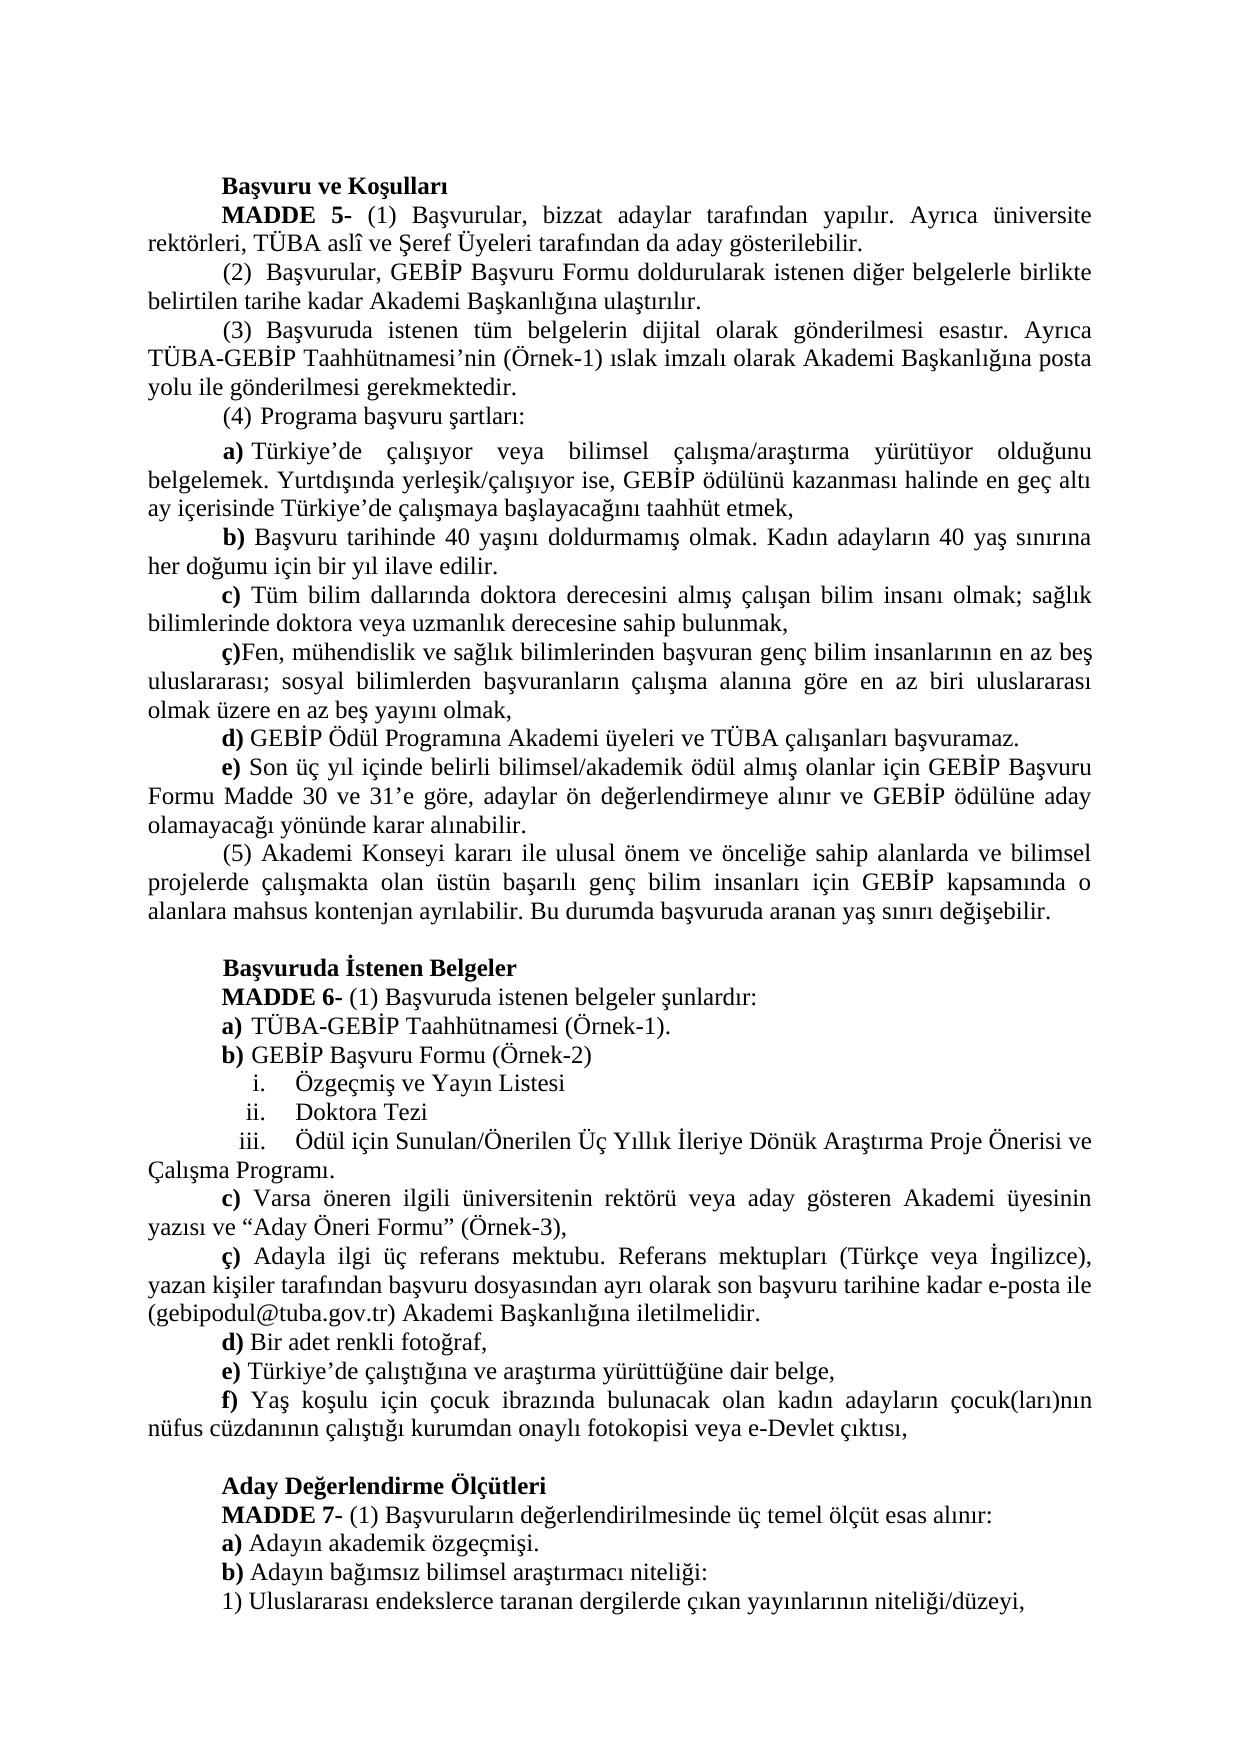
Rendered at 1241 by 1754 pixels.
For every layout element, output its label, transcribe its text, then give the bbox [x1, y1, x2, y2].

text a) Adayın akademik özgeçmişi. [148, 1528, 1093, 1557]
list Başvuruda istenen tüm belgelerin dijital olarak gönderilmesi esastır. Ayrıca TÜBA-GEBİP Taahhütnamesi’nin (Örnek-1) ıslak imzalı olarak Akademi Başkanlığına posta yolu ile gönderilmesi gerekmektedir. [148, 315, 1093, 401]
list (5) Akademi Konseyi kararı ile ulusal önem ve önceliğe sahip alanlarda ve bilimsel projelerde çalışmakta olan üstün başarılı genç bilim insanları için GEBİP kapsamında o alanlara mahsus kontenjan ayrılabilir. Bu durumda başvuruda aranan yaş sınırı değişebilir. [148, 838, 1093, 925]
list Başvurular, GEBİP Başvuru Formu doldurularak istenen diğer belgelerle birlikte belirtilen tarihe kadar Akademi Başkanlığına ulaştırılır. [148, 257, 1093, 315]
text c) Tüm bilim dallarında doktora derecesini almış çalışan bilim insanı olmak; sağlık bilimlerinde doktora veya uzmanlık derecesine sahip bulunmak, [148, 580, 1093, 637]
text c) Varsa öneren ilgili üniversitenin rektörü veya aday gösteren Akademi üyesinin yazısı ve “Aday Öneri Formu” (Örnek-3), [148, 1183, 1093, 1241]
list Programa başvuru şartları: [223, 401, 1093, 430]
text e) Son üç yıl içinde belirli bilimsel/akademik ödül almış olanlar için GEBİP Başvuru Formu Madde 30 ve 31’e göre, adaylar ön değerlendirmeye alınır ve GEBİP ödülüne aday olamayacağı yönünde karar alınabilir. [148, 752, 1093, 838]
text d) GEBİP Ödül Programına Akademi üyeleri ve TÜBA çalışanları başvuramaz. [148, 723, 1093, 752]
list Ödül için Sunulan/Önerilen Üç Yıllık İleriye Dönük Araştırma Proje Önerisi ve Çalışma Programı. [148, 1126, 1093, 1183]
text MADDE 5- (1) Başvurular, bizzat adaylar tarafından yapılır. Ayrıca üniversite rektörleri, TÜBA aslî ve Şeref Üyeleri tarafından da aday gösterilebilir. [148, 200, 1093, 257]
list GEBİP Başvuru Formu (Örnek-2) [148, 1040, 1093, 1068]
list Türkiye’de çalışıyor veya bilimsel çalışma/araştırma yürütüyor olduğunu belgelemek. Yurtdışında yerleşik/çalışıyor ise, GEBİP ödülünü kazanması halinde en geç altı ay içerisinde Türkiye’de çalışmaya başlayacağını taahhüt etmek, [148, 436, 1093, 522]
list Doktora Tezi [148, 1097, 1093, 1126]
text Başvuru ve Koşulları [148, 171, 1093, 200]
list Başvuruda İstenen Belgeler [148, 953, 1093, 982]
text Aday Değerlendirme Ölçütleri [221, 1471, 1093, 1500]
text f) Yaş koşulu için çocuk ibrazında bulunacak olan kadın adayların çocuk(ları)nın nüfus cüzdanının çalıştığı kurumdan onaylı fotokopisi veya e-Devlet çıktısı, [148, 1385, 1093, 1442]
text 1) Uluslararası endekslerce taranan dergilerde çıkan yayınlarının niteliği/düzeyi, [148, 1586, 1093, 1615]
text MADDE 6- (1) Başvuruda istenen belgeler şunlardır: [148, 982, 1093, 1011]
text b) Başvuru tarihinde 40 yaşını doldurmamış olmak. Kadın adayların 40 yaş sınırına her doğumu için bir yıl ilave edilir. [148, 522, 1093, 580]
text ç)Fen, mühendislik ve sağlık bilimlerinden başvuran genç bilim insanlarının en az beş uluslararası; sosyal bilimlerden başvuranların çalışma alanına göre en az biri uluslararası olmak üzere en az beş yayını olmak, [148, 637, 1093, 723]
text d) Bir adet renkli fotoğraf, [148, 1327, 1093, 1356]
text ç) Adayla ilgi üç referans mektubu. Referans mektupları (Türkçe veya İngilizce), yazan kişiler tarafından başvuru dosyasından ayrı olarak son başvuru tarihine kadar e-posta ile (gebipodul@tuba.gov.tr) Akademi Başkanlığına iletilmelidir. [148, 1241, 1093, 1327]
text b) Adayın bağımsız bilimsel araştırmacı niteliği: [148, 1557, 1093, 1586]
list Özgeçmiş ve Yayın Listesi [148, 1068, 1093, 1097]
text e) Türkiye’de çalıştığına ve araştırma yürüttüğüne dair belge, [148, 1356, 1093, 1385]
text MADDE 7- (1) Başvuruların değerlendirilmesinde üç temel ölçüt esas alınır: [221, 1500, 1093, 1528]
list TÜBA-GEBİP Taahhütnamesi (Örnek-1). [148, 1011, 1093, 1040]
